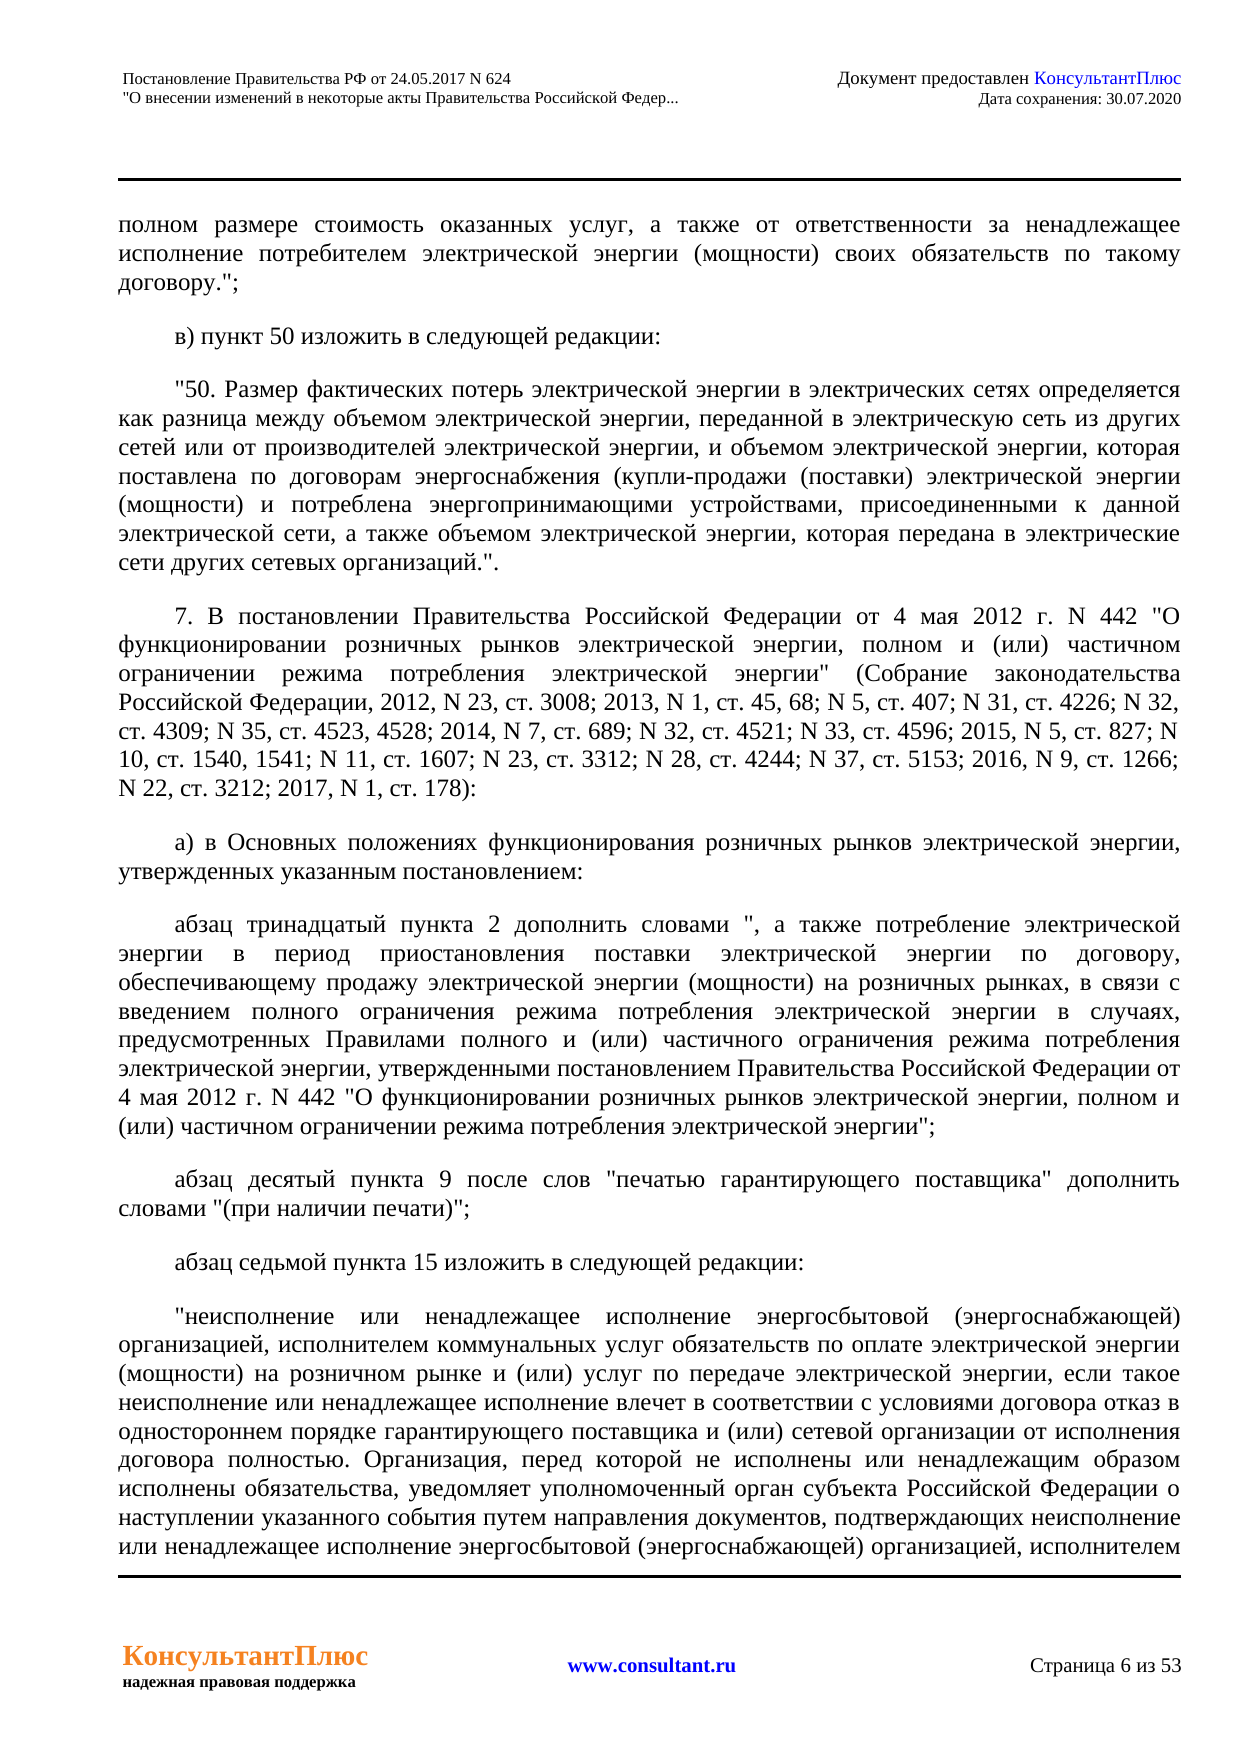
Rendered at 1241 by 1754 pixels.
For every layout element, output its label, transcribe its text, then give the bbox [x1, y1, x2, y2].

text 7. В постановлении Правительства Российской Федерации от 4 мая 2012 г. N 442 "О функционировании розничных рынков электрической энергии, полном и (или) частичном ограничении режима потребления электрической энергии" (Собрание законодательства Российской Федерации, 2012, N 23, ст. 3008; 2013, N 1, ст. 45, 68; N 5, ст. 407; N 31, ст. 4226; N 32, ст. 4309; N 35, ст. 4523, 4528; 2014, N 7, ст. 689; N 32, ст. 4521; N 33, ст. 4596; 2015, N 5, ст. 827; N 10, ст. 1540, 1541; N 11, ст. 1607; N 23, ст. 3312; N 28, ст. 4244; N 37, ст. 5153; 2016, N 9, ст. 1266; N 22, ст. 3212; 2017, N 1, ст. 178): [118, 601, 1181, 802]
text а) в Основных положениях функционирования розничных рынков электрической энергии, утвержденных указанным постановлением: [118, 827, 1181, 884]
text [118, 1301, 1181, 1559]
text в) пункт 50 изложить в следующей редакции: [118, 321, 1181, 349]
text абзац тринадцатый пункта 2 дополнить словами ", а также потребление электрической энергии в период приостановления поставки электрической энергии по договору, обеспечивающему продажу электрической энергии (мощности) на розничных рынках, в связи с введением полного ограничения режима потребления электрической энергии в случаях, предусмотренных Правилами полного и (или) частичного ограничения режима потребления электрической энергии, утвержденными постановлением Правительства Российской Федерации от 4 мая 2012 г. N 442 "О функционировании розничных рынков электрической энергии, полном и (или) частичном ограничении режима потребления электрической энергии"; [118, 909, 1181, 1139]
text абзац седьмой пункта 15 изложить в следующей редакции: [118, 1247, 1181, 1276]
text абзац десятый пункта 9 после слов "печатью гарантирующего поставщика" дополнить словами "(при наличии печати)"; [118, 1164, 1181, 1222]
text "50. Размер фактических потерь электрической энергии в электрических сетях определяется как разница между объемом электрической энергии, переданной в электрическую сеть из других сетей или от производителей электрической энергии, и объемом электрической энергии, которая поставлена по договорам энергоснабжения (купли-продажи (поставки) электрической энергии (мощности) и потреблена энергопринимающими устройствами, присоединенными к данной электрической сети, а также объемом электрической энергии, которая передана в электрические сети других сетевых организаций.". [118, 374, 1181, 576]
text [118, 209, 1181, 296]
